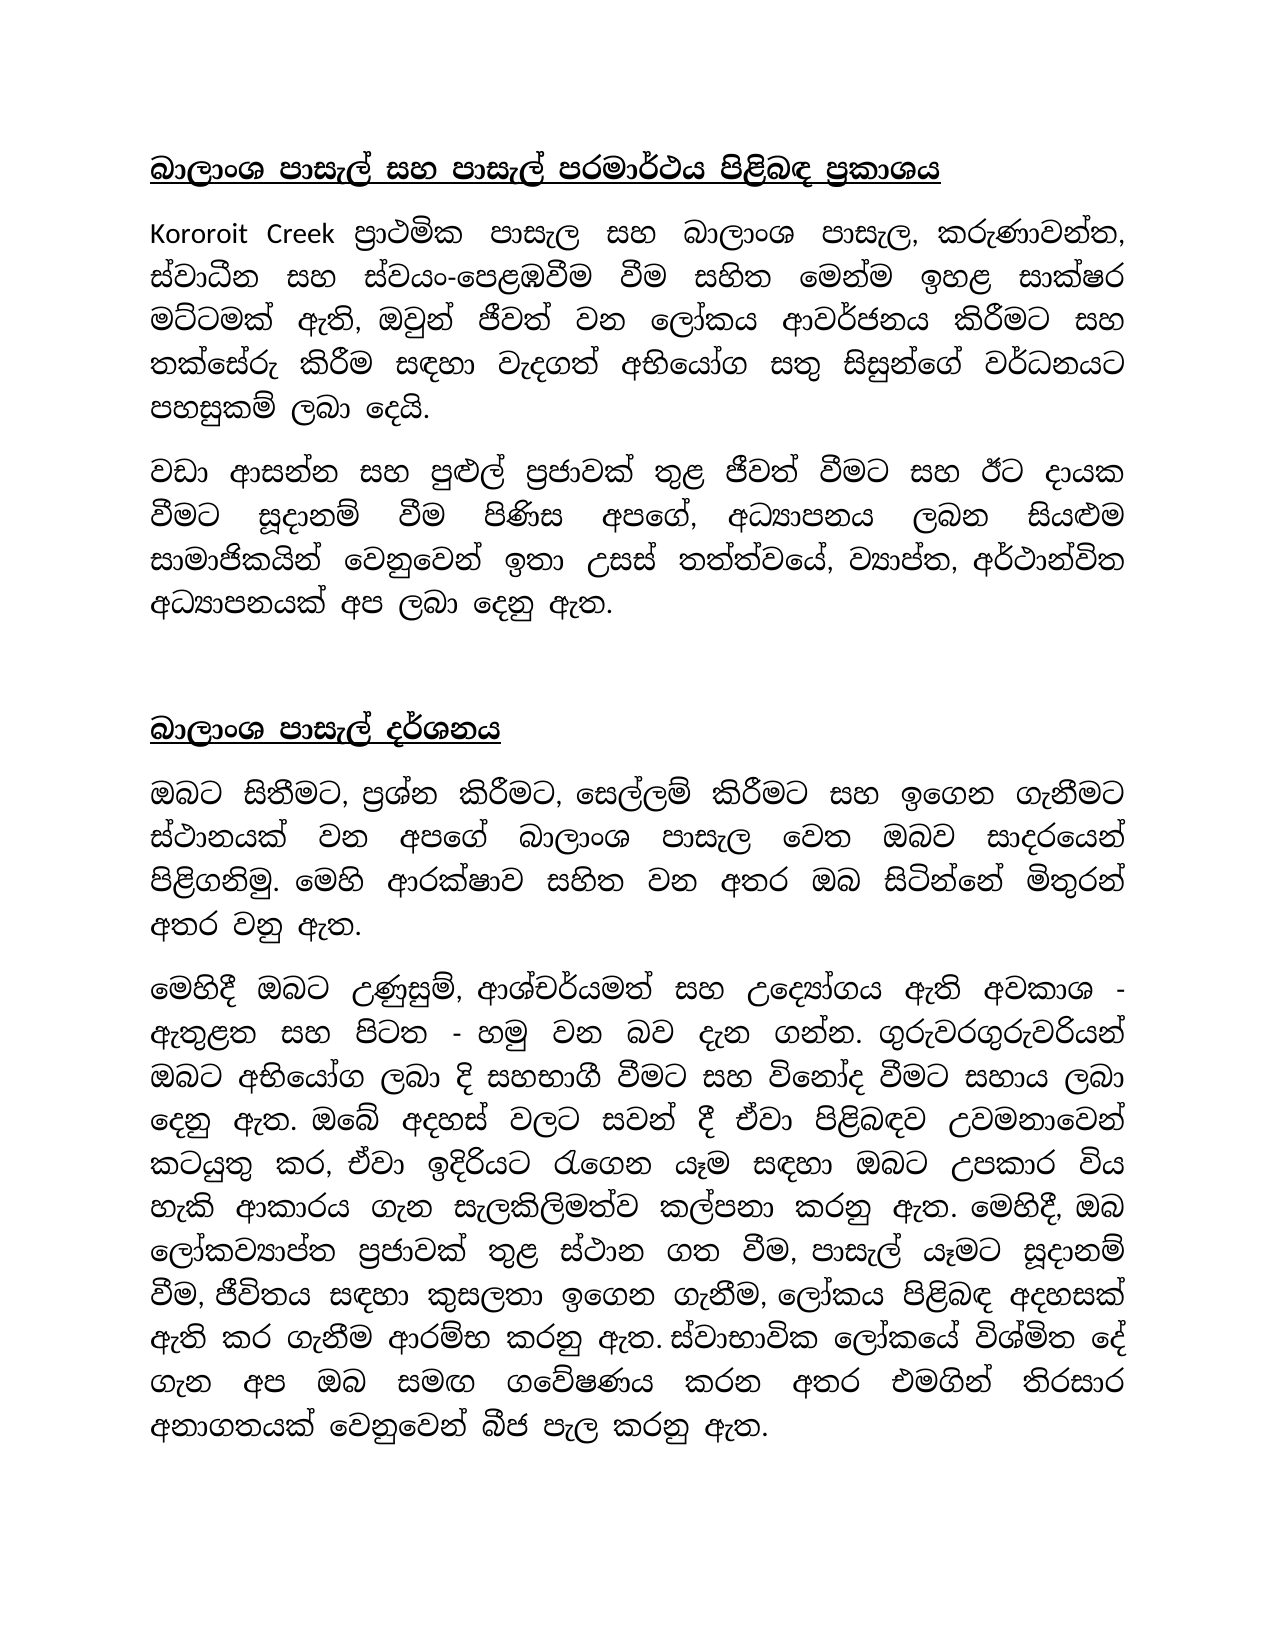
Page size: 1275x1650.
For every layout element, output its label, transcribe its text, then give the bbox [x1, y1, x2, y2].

text ඔබට සිතීමට, ප්‍රශ්න කිරීමට, සෙල්ලම් කිරීමට සහ ඉගෙන ගැනීමට ස්ථානයක් වන අපගේ බාලාංශ පාසැල වෙත ඔබව සාදරයෙන් පිළිගනිමු. මෙහි ආරක්ෂාව සහිත වන අතර ඔබ සිටින්නේ මිතුරන් අතර වනු ඇත. [150, 775, 1125, 944]
text බාලාංශ පාසැල් සහ පාසැල් පරමාර්ථය පිළිබඳ ප්‍රකාශය [150, 150, 1125, 188]
text වඩා ආසන්න සහ පුළුල් ප්‍රජාවක් තුළ ජීවත් වීමට සහ ඊට දායක වීමට සූදානම් වීම පිණිස අපගේ, අධ්‍යාපනය ලබන සියළුම සාමාජිකයින් වෙනුවෙන් ඉතා උසස් තත්ත්වයේ, ව්‍යාප්ත, අර්ථාන්විත අධ්‍යාපනයක් අප ලබා දෙනු ඇත. [150, 453, 1125, 622]
text මෙහිදී ඔබට උණුසුම්, ආශ්චර්යමත් සහ උද්‍යෝගය ඇති අවකාශ - ඇතුළත සහ පිටත - හමු වන බව දැන ගන්න. ගුරුවරගුරුවරියන් ඔබට අභියෝග ලබා දි සහභාගී වීමට සහ විනෝද වීමට සහාය ලබා දෙනු ඇත. ඔබේ අදහස් වලට සවන් දී ඒවා පිළිබඳව උවමනාවෙන් කටයුතු කර, ඒවා ඉදිරියට රැගෙන යෑම සඳහා ඔබට උපකාර විය හැකි ආකාරය ගැන සැලකිලිමත්ව කල්පනා කරනු ඇත. මෙහිදී, ඔබ ලෝකව්‍යාප්ත ප්‍රජාවක් තුළ ස්ථාන ගත වීම, පාසැල් යෑමට සූදානම් වීම, ජීවිතය සඳහා කුසලතා ඉගෙන ගැනීම, ලෝකය පිළිබඳ අදහසක් ඇති කර ගැනීම ආරම්භ කරනු ඇත. ස්වාභාවික ලෝකයේ විශ්මිත දේ ගැන අප ඔබ සමඟ ගවේෂණය කරන අතර එමගින් තිරසාර අනාගතයක් වෙනුවෙන් බීජ පැල කරනු ඇත. [150, 971, 1125, 1445]
text බාලාංශ පාසැල් දර්ශනය [150, 711, 1125, 749]
text Kororoit Creek ප්‍රාථමික පාසැල සහ බාලාංශ පාසැල, කරුණාවන්ත, ස්වාධීන සහ ස්වයං-පෙළඹවීම වීම සහිත මෙන්ම ඉහළ සාක්ෂර මට්ටමක් ඇති, ඔවුන් ජීවත් වන ලෝකය ආවර්ජනය කිරීමට සහ තක්සේරු කිරීම සඳහා වැදගත් අභියෝග සතු සිසුන්ගේ වර්ධනයට පහසුකම් ලබා දෙයි. [150, 214, 1125, 427]
